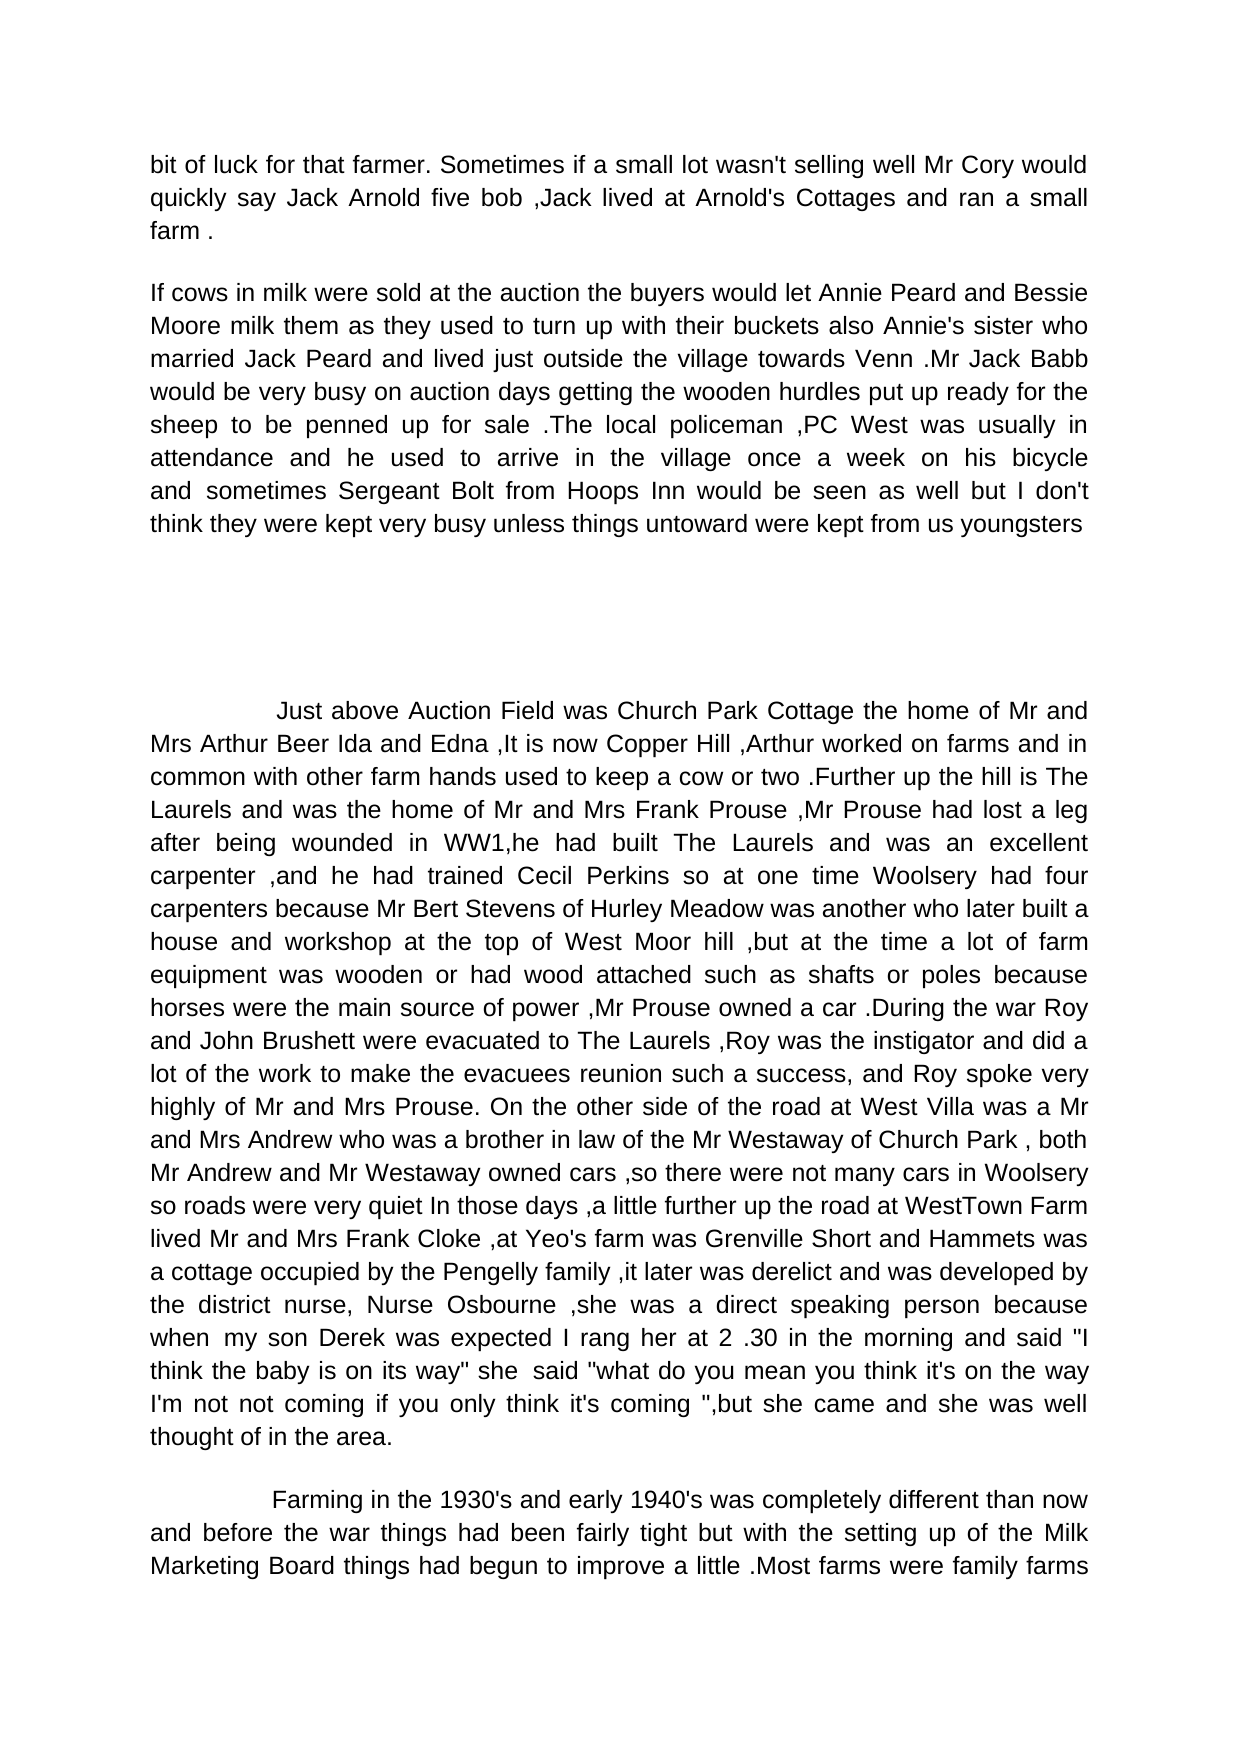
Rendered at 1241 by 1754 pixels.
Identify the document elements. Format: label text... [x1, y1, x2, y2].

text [150, 150, 1090, 245]
text If cows in milk were sold at the auction the buyers would let Annie Peard and Bessie Moore milk them as they used to turn up with their buckets also Annie's sister who married Jack Peard and lived just outside the village towards Venn .Mr Jack Babb would be very busy on auction days getting the wooden hurdles put up ready for the sheep to be penned up for sale .The local policeman ,PC West was usually in attendance and he used to arrive in the village once a week on his bicycle and sometimes Sergeant Bolt from Hoops Inn would be seen as well but I don't think they were kept very busy unless things untoward were kept from us youngsters [150, 278, 1090, 538]
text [150, 1484, 1090, 1579]
text Just above Auction Field was Church Park Cottage the home of Mr and Mrs Arthur Beer Ida and Edna ,It is now Copper Hill ,Arthur worked on farms and in common with other farm hands used to keep a cow or two .Further up the hill is The Laurels and was the home of Mr and Mrs Frank Prouse ,Mr Prouse had lost a leg after being wounded in WW1,he had built The Laurels and was an excellent carpenter ,and he had trained Cecil Perkins so at one time Woolsery had four carpenters because Mr Bert Stevens of Hurley Meadow was another who later built a house and workshop at the top of West Moor hill ,but at the time a lot of farm equipment was wooden or had wood attached such as shafts or poles because horses were the main source of power ,Mr Prouse owned a car .During the war Roy and John Brushett were evacuated to The Laurels ,Roy was the instigator and did a lot of the work to make the evacuees reunion such a success, and Roy spoke very highly of Mr and Mrs Prouse. On the other side of the road at West Villa was a Mr and Mrs Andrew who was a brother in law of the Mr Westaway of Church Park , both Mr Andrew and Mr Westaway owned cars ,so there were not many cars in Woolsery so roads were very quiet In those days ,a little further up the road at WestTown Farm lived Mr and Mrs Frank Cloke ,at Yeo's farm was Grenville Short and Hammets was a cottage occupied by the Pengelly family ,it later was derelict and was developed by the district nurse, Nurse Osbourne ,she was a direct speaking person because when my son Derek was expected I rang her at 2 .30 in the morning and said "I think the baby is on its way" she said "what do you mean you think it's on the way I'm not not coming if you only think it's coming ",but she came and she was well thought of in the area. [150, 696, 1090, 1451]
